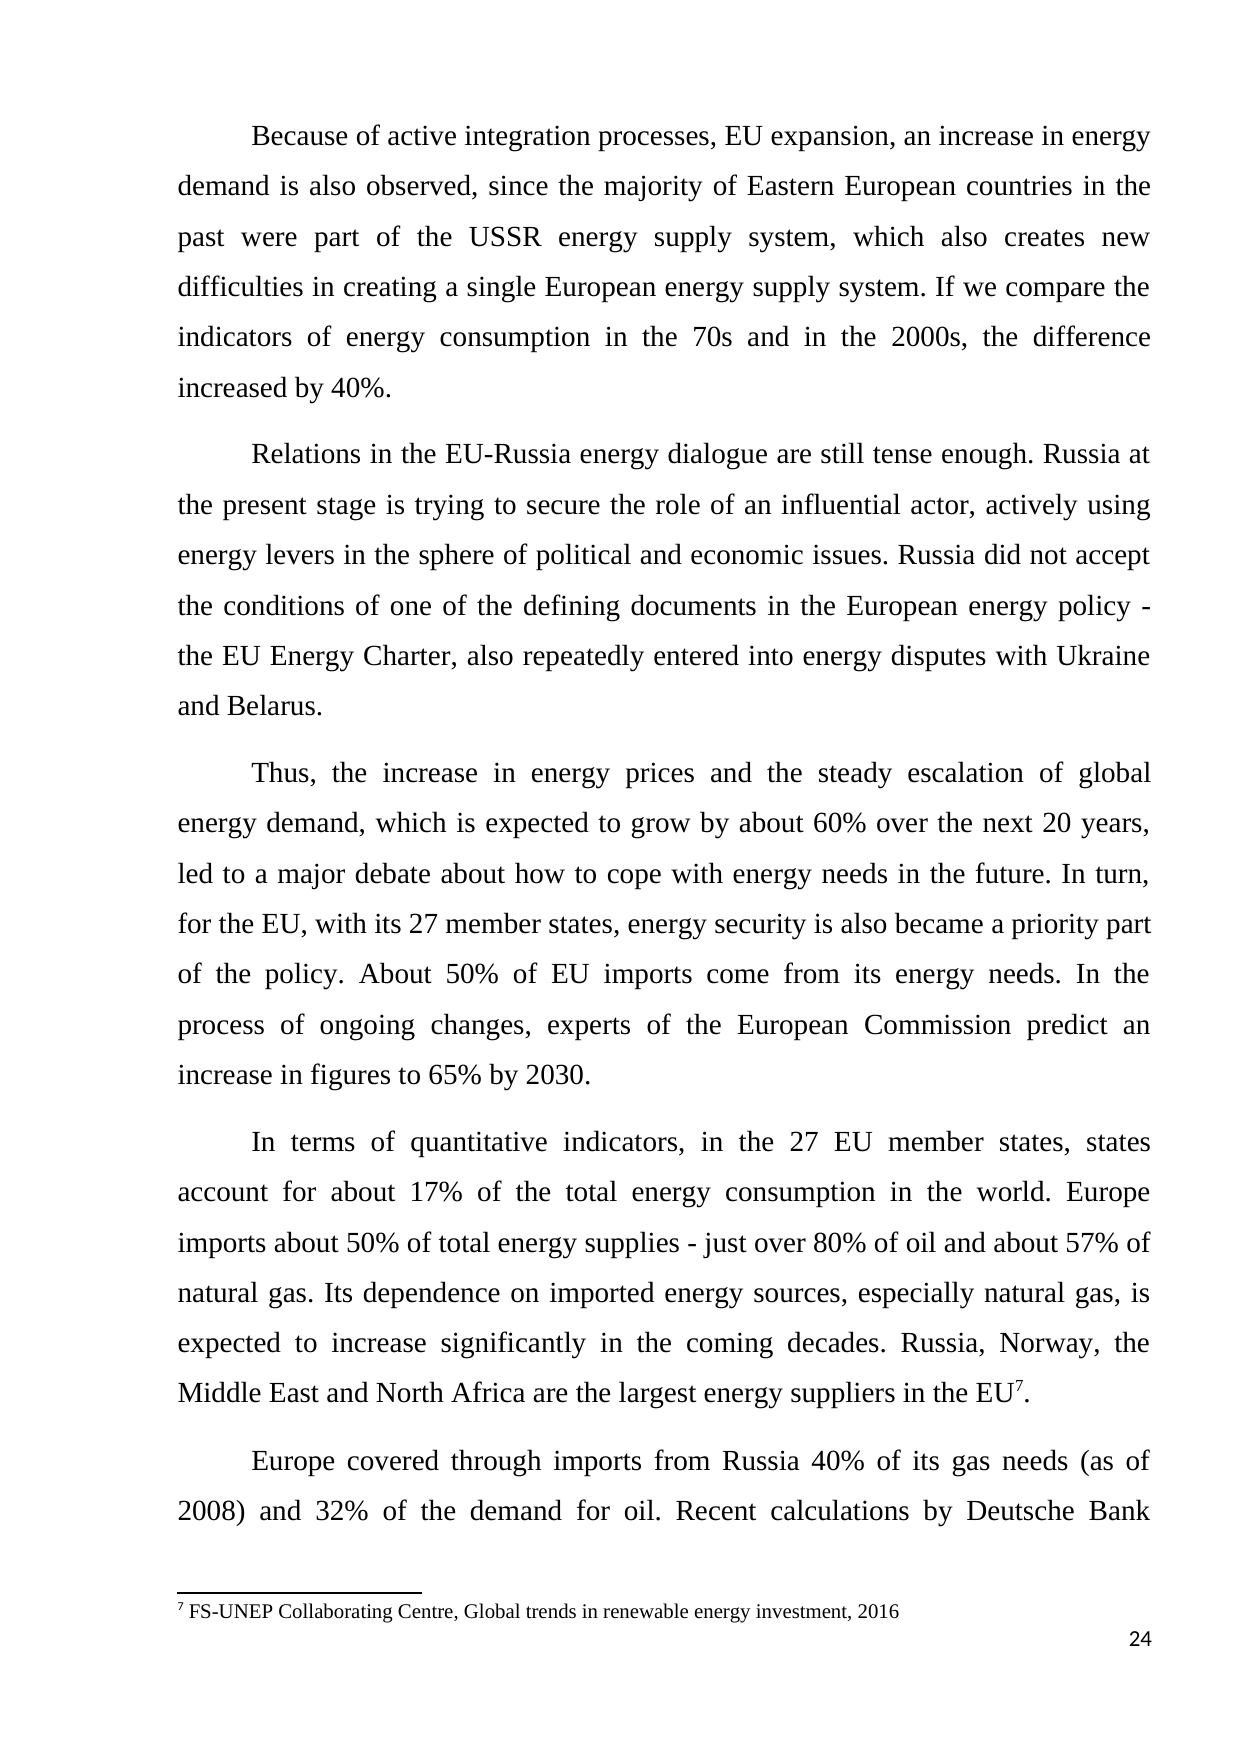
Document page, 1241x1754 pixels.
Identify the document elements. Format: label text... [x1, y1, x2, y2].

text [177, 1443, 1152, 1526]
text Because of active integration processes, EU expansion, an increase in energy demand is also observed, since the majority of Eastern European countries in the past were part of the USSR energy supply system, which also creates new difficulties in creating a single European energy supply system. If we compare the indicators of energy consumption in the 70s and in the 2000s, the difference increased by 40%. [177, 118, 1152, 403]
text In terms of quantitative indicators, in the 27 EU member states, states account for about 17% of the total energy consumption in the world. Europe imports about 50% of total energy supplies - just over 80% of oil and about 57% of natural gas. Its dependence on imported energy sources, especially natural gas, is expected to increase significantly in the coming decades. Russia, Norway, the Middle East and North Africa are the largest energy suppliers in the EU. [177, 1124, 1152, 1409]
text Relations in the EU-Russia energy dialogue are still tense enough. Russia at the present stage is trying to secure the role of an influential actor, actively using energy levers in the sphere of political and economic issues. Russia did not accept the conditions of one of the defining documents in the European energy policy - the EU Energy Charter, also repeatedly entered into energy disputes with Ukraine and Belarus. [177, 437, 1152, 722]
text Thus, the increase in energy prices and the steady escalation of global energy demand, which is expected to grow by about 60% over the next 20 years, led to a major debate about how to cope with energy needs in the future. In turn, for the EU, with its 27 member states, energy security is also became a priority part of the policy. About 50% of EU imports come from its energy needs. In the process of ongoing changes, experts of the European Commission predict an increase in figures to 65% by 2030. [177, 755, 1152, 1091]
